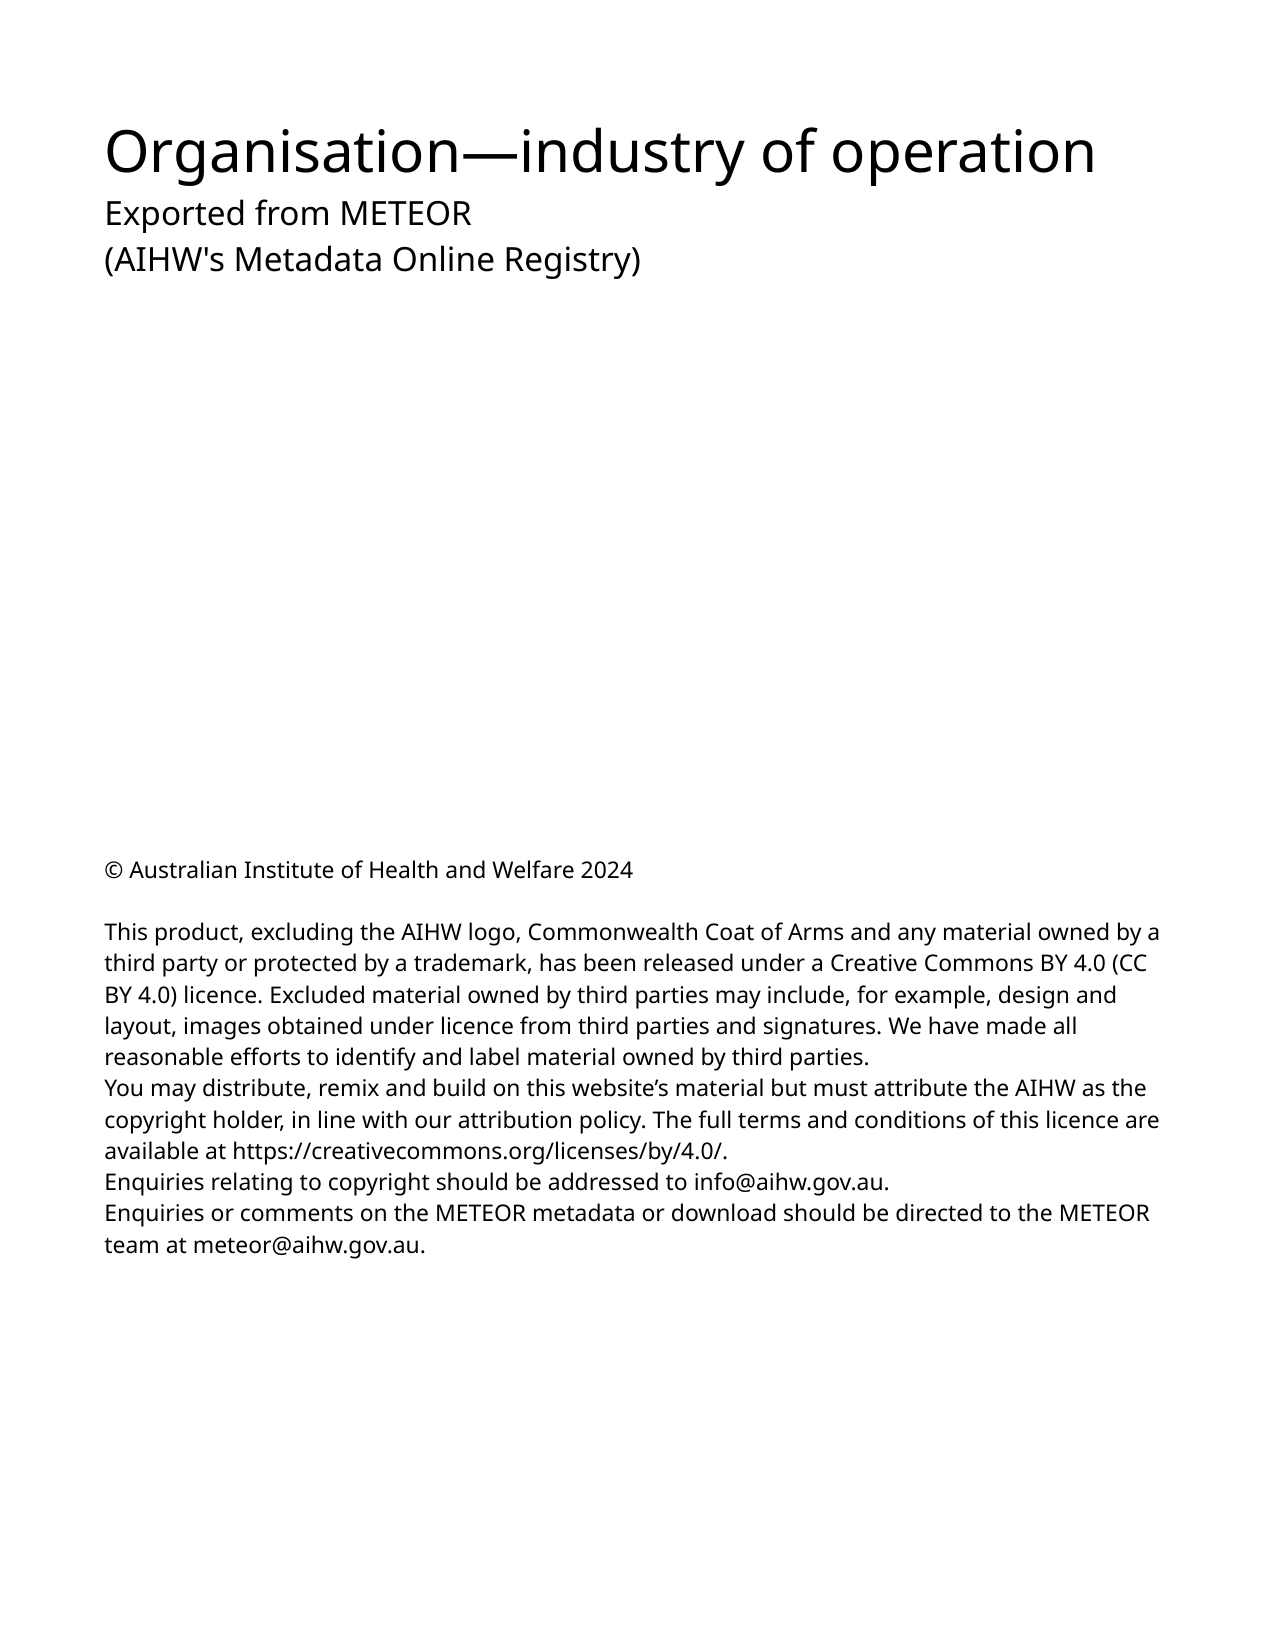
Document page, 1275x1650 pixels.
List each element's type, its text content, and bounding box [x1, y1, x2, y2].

title Organisation—industry of operation [104, 110, 1171, 190]
text © Australian Institute of Health and Welfare 2024 [104, 854, 1171, 885]
text Enquiries relating to copyright should be addressed to info@aihw.gov.au. [104, 1166, 1171, 1197]
text This product, excluding the AIHW logo, Commonwealth Coat of Arms and any material owned by a third party or protected by a trademark, has been released under a Creative Commons BY 4.0 (CC BY 4.0) licence. Excluded material owned by third parties may include, for example, design and layout, images obtained under licence from third parties and signatures. We have made all reasonable efforts to identify and label material owned by third parties. [104, 916, 1171, 1072]
text Enquiries or comments on the METEOR metadata or download should be directed to the METEOR team at meteor@aihw.gov.au. [104, 1197, 1171, 1260]
subtitle (AIHW's Metadata Online Registry) [104, 235, 1171, 281]
subtitle Exported from METEOR [104, 190, 1171, 235]
text You may distribute, remix and build on this website’s material but must attribute the AIHW as the copyright holder, in line with our attribution policy. The full terms and conditions of this licence are available at https://creativecommons.org/licenses/by/4.0/. [104, 1072, 1171, 1166]
